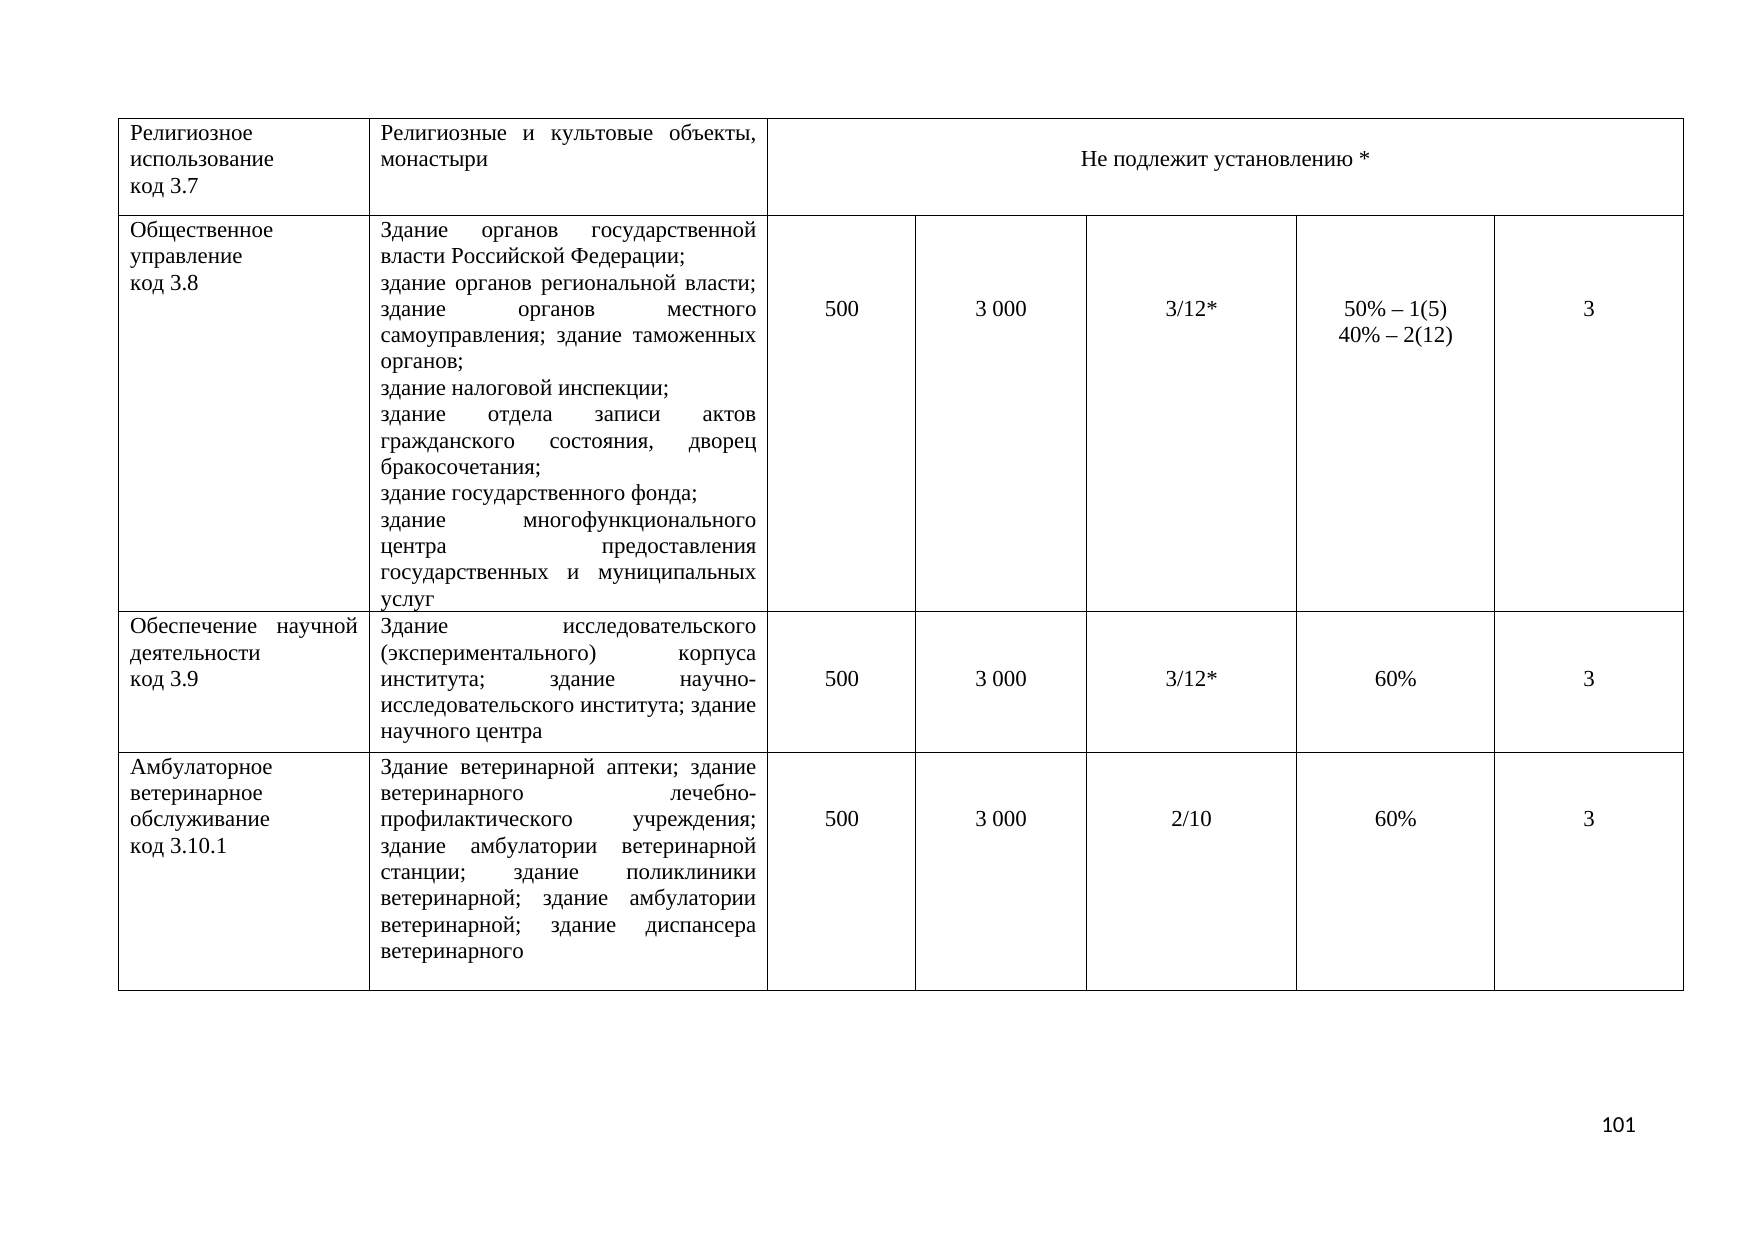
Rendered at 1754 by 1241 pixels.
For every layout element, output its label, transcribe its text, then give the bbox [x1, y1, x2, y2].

table_cell 3/12* [1087, 612, 1296, 752]
table_cell 3/12* [1087, 216, 1296, 611]
table_cell Обеспечение научной деятельности код 3.9 [119, 612, 369, 752]
table_cell 3 [1495, 612, 1683, 752]
table_cell 3 [1495, 216, 1683, 611]
table_cell Не подлежит установлению * [768, 119, 1683, 215]
table_cell 3 000 [916, 612, 1086, 752]
table_cell Здание исследовательского (экспериментального) корпуса института; здание научно-исследовательского института; здание научного центра [370, 612, 767, 752]
table_cell Здание ветеринарной аптеки; здание ветеринарного лечебно-профилактического учреждения; здание амбулатории ветеринарной станции; здание поликлиники ветеринарной; здание амбулатории ветеринарной; здание диспансера ветеринарного [370, 753, 767, 990]
table_cell Религиозное использование код 3.7 [119, 119, 369, 215]
table_cell 500 [768, 753, 915, 990]
table_cell 60% [1297, 753, 1494, 990]
table_cell Общественное управление код 3.8 [119, 216, 369, 611]
table_cell 3 000 [916, 216, 1086, 611]
table_cell 500 [768, 612, 915, 752]
table_cell 3 000 [916, 753, 1086, 990]
table_cell 50% – 1(5) 40% – 2(12) [1297, 216, 1494, 611]
table_cell 2/10 [1087, 753, 1296, 990]
table_cell Амбулаторное ветеринарное обслуживание код 3.10.1 [119, 753, 369, 990]
table_cell Религиозные и культовые объекты, монастыри [370, 119, 767, 215]
table_cell 500 [768, 216, 915, 611]
table_cell 3 [1495, 753, 1683, 990]
table_cell Здание органов государственной власти Российской Федерации; здание органов региональной власти; здание органов местного самоуправления; здание таможенных органов; здание налоговой инспекции; здание отдела записи актов гражданского состояния, дворец бракосочетания; здание государственного фонда; здание многофункционального центра предоставления государственных и муниципальных услуг [370, 216, 767, 611]
table_cell 60% [1297, 612, 1494, 752]
